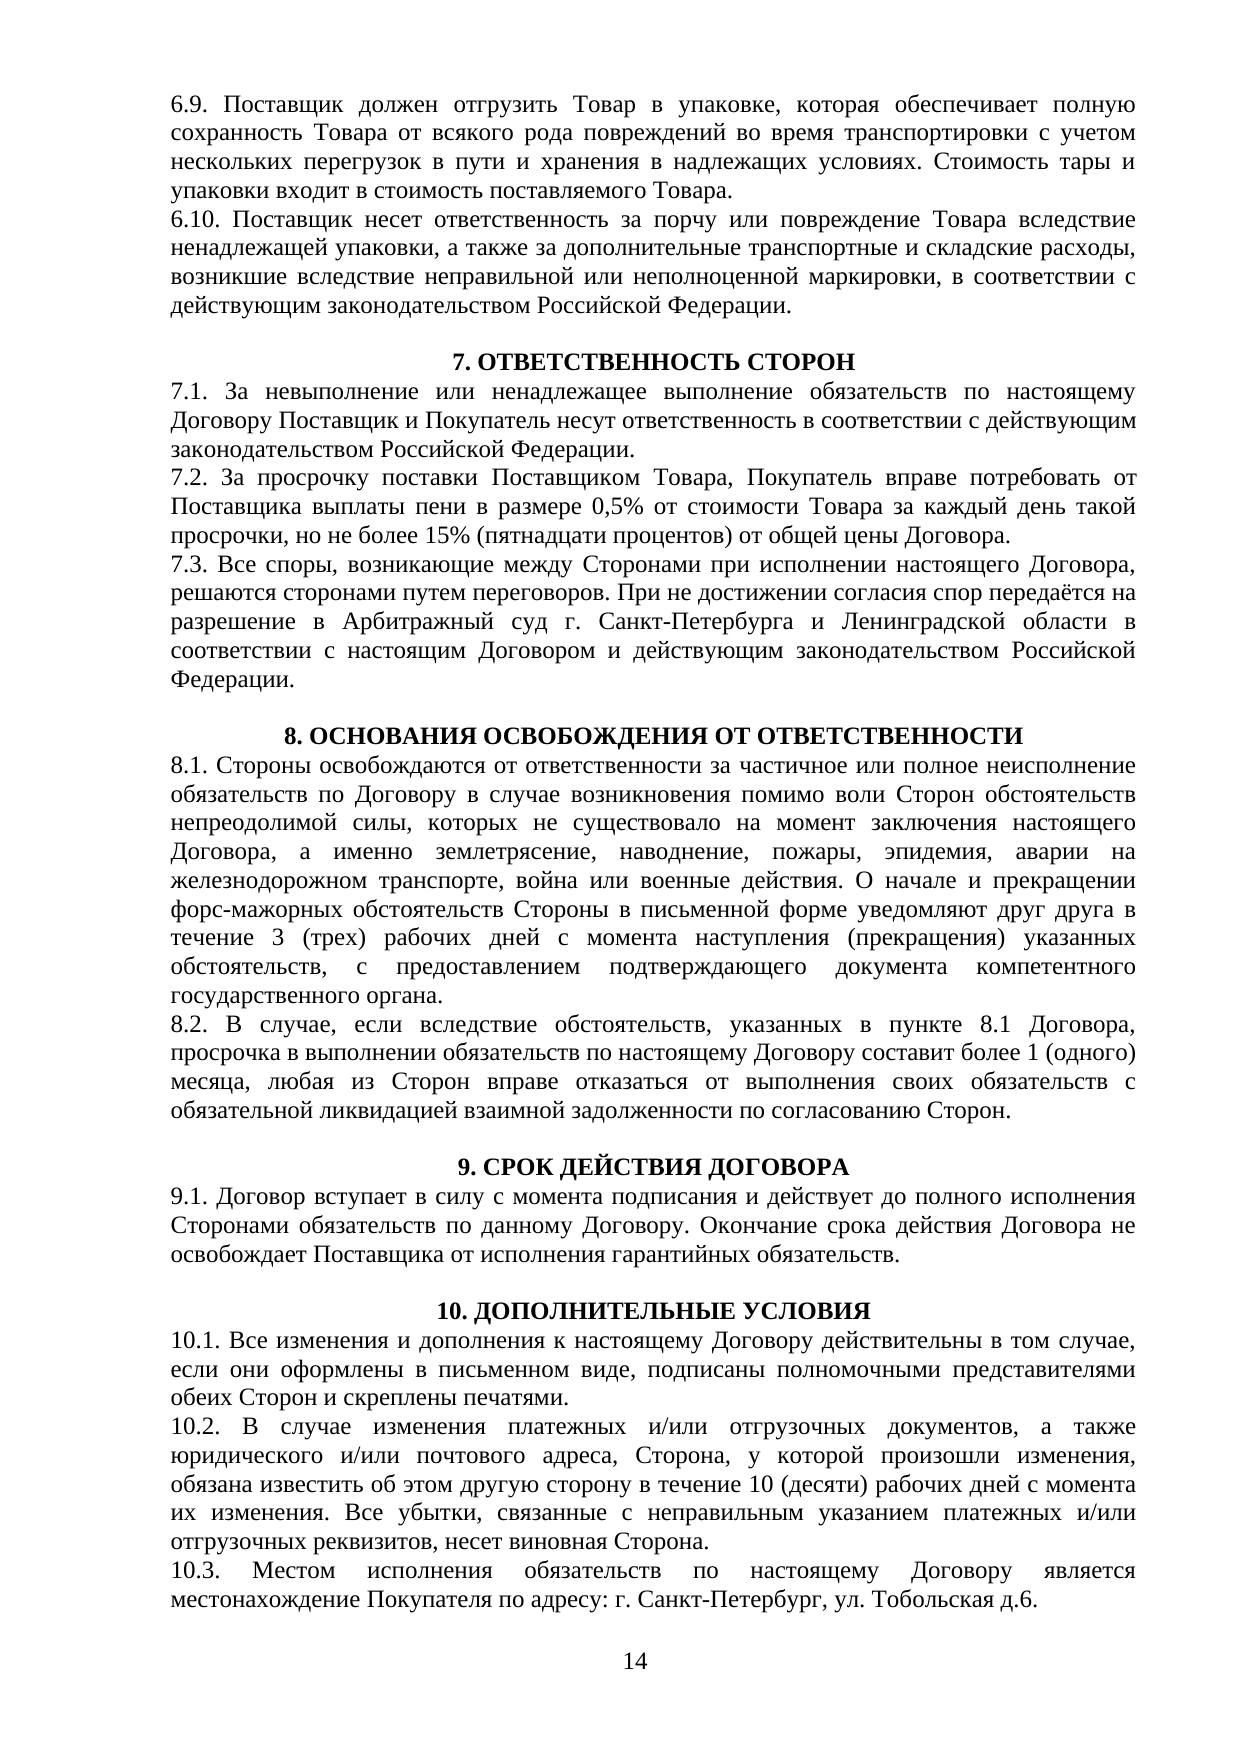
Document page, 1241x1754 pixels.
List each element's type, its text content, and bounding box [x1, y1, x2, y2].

text 7.3. Все споры, возникающие между Сторонами при исполнении настоящего Договора, решаются сторонами путем переговоров. При не достижении согласия спор передаётся на разрешение в Арбитражный суд г. Санкт-Петербурга и Ленинградской области в соответствии с настоящим Договором и действующим законодательством Российской Федерации. [170, 549, 1137, 692]
text 8.1. Стороны освобождаются от ответственности за частичное или полное неисполнение обязательств по Договору в случае возникновения помимо воли Сторон обстоятельств непреодолимой силы, которых не существовало на момент заключения настоящего Договора, а именно землетрясение, наводнение, пожары, эпидемия, аварии на железнодорожном транспорте, война или военные действия. О начале и прекращении форс-мажорных обстоятельств Стороны в письменной форме уведомляют друг друга в течение 3 (трех) рабочих дней с момента наступления (прекращения) указанных обстоятельств, с предоставлением подтверждающего документа компетентного государственного органа. [170, 750, 1137, 1009]
text 10.3. Местом исполнения обязательств по настоящему Договору является местонахождение Покупателя по адресу: г. Санкт-Петербург, ул. Тобольская д.6. [170, 1555, 1137, 1612]
text 6.9. Поставщик должен отгрузить Товар в упаковке, которая обеспечивает полную сохранность Товара от всякого рода повреждений во время транспортировки с учетом нескольких перегрузок в пути и хранения в надлежащих условиях. Стоимость тары и упаковки входит в стоимость поставляемого Товара. [170, 89, 1137, 204]
text 7.2. За просрочку поставки Поставщиком Товара, Покупатель вправе потребовать от Поставщика выплаты пени в размере 0,5% от стоимости Товара за каждый день такой просрочки, но не более 15% (пятнадцати процентов) от общей цены Договора. [170, 462, 1137, 549]
text 9.1. Договор вступает в силу с момента подписания и действует до полного исполнения Сторонами обязательств по данному Договору. Окончание срока действия Договора не освобождает Поставщика от исполнения гарантийных обязательств. [170, 1181, 1137, 1267]
text 10.2. В случае изменения платежных и/или отгрузочных документов, а также юридического и/или почтового адреса, Сторона, у которой произошли изменения, обязана известить об этом другую сторону в течение 10 (десяти) рабочих дней с момента их изменения. Все убытки, связанные с неправильным указанием платежных и/или отгрузочных реквизитов, несет виновная Сторона. [170, 1411, 1137, 1555]
text 9. СРОК ДЕЙСТВИЯ ДОГОВОРА [170, 1152, 1137, 1181]
text 7.1. За невыполнение или ненадлежащее выполнение обязательств по настоящему Договору Поставщик и Покупатель несут ответственность в соответствии с действующим законодательством Российской Федерации. [170, 376, 1137, 462]
text 8. ОСНОВАНИЯ ОСВОБОЖДЕНИЯ ОТ ОТВЕТСТВЕННОСТИ [170, 721, 1137, 750]
text 10.1. Все изменения и дополнения к настоящему Договору действительны в том случае, если они оформлены в письменном виде, подписаны полномочными представителями обеих Сторон и скреплены печатями. [170, 1325, 1137, 1411]
text 8.2. В случае, если вследствие обстоятельств, указанных в пункте 8.1 Договора, просрочка в выполнении обязательств по настоящему Договору составит более 1 (одного) месяца, любая из Сторон вправе отказаться от выполнения своих обязательств с обязательной ликвидацией взаимной задолженности по согласованию Сторон. [170, 1009, 1137, 1124]
text 6.10. Поставщик несет ответственность за порчу или повреждение Товара вследствие ненадлежащей упаковки, а также за дополнительные транспортные и складские расходы, возникшие вследствие неправильной или неполноценной маркировки, в соответствии с действующим законодательством Российской Федерации. [170, 204, 1137, 319]
text 10. ДОПОЛНИТЕЛЬНЫЕ УСЛОВИЯ [170, 1296, 1137, 1325]
text 7. ОТВЕТСТВЕННОСТЬ СТОРОН [170, 347, 1137, 376]
